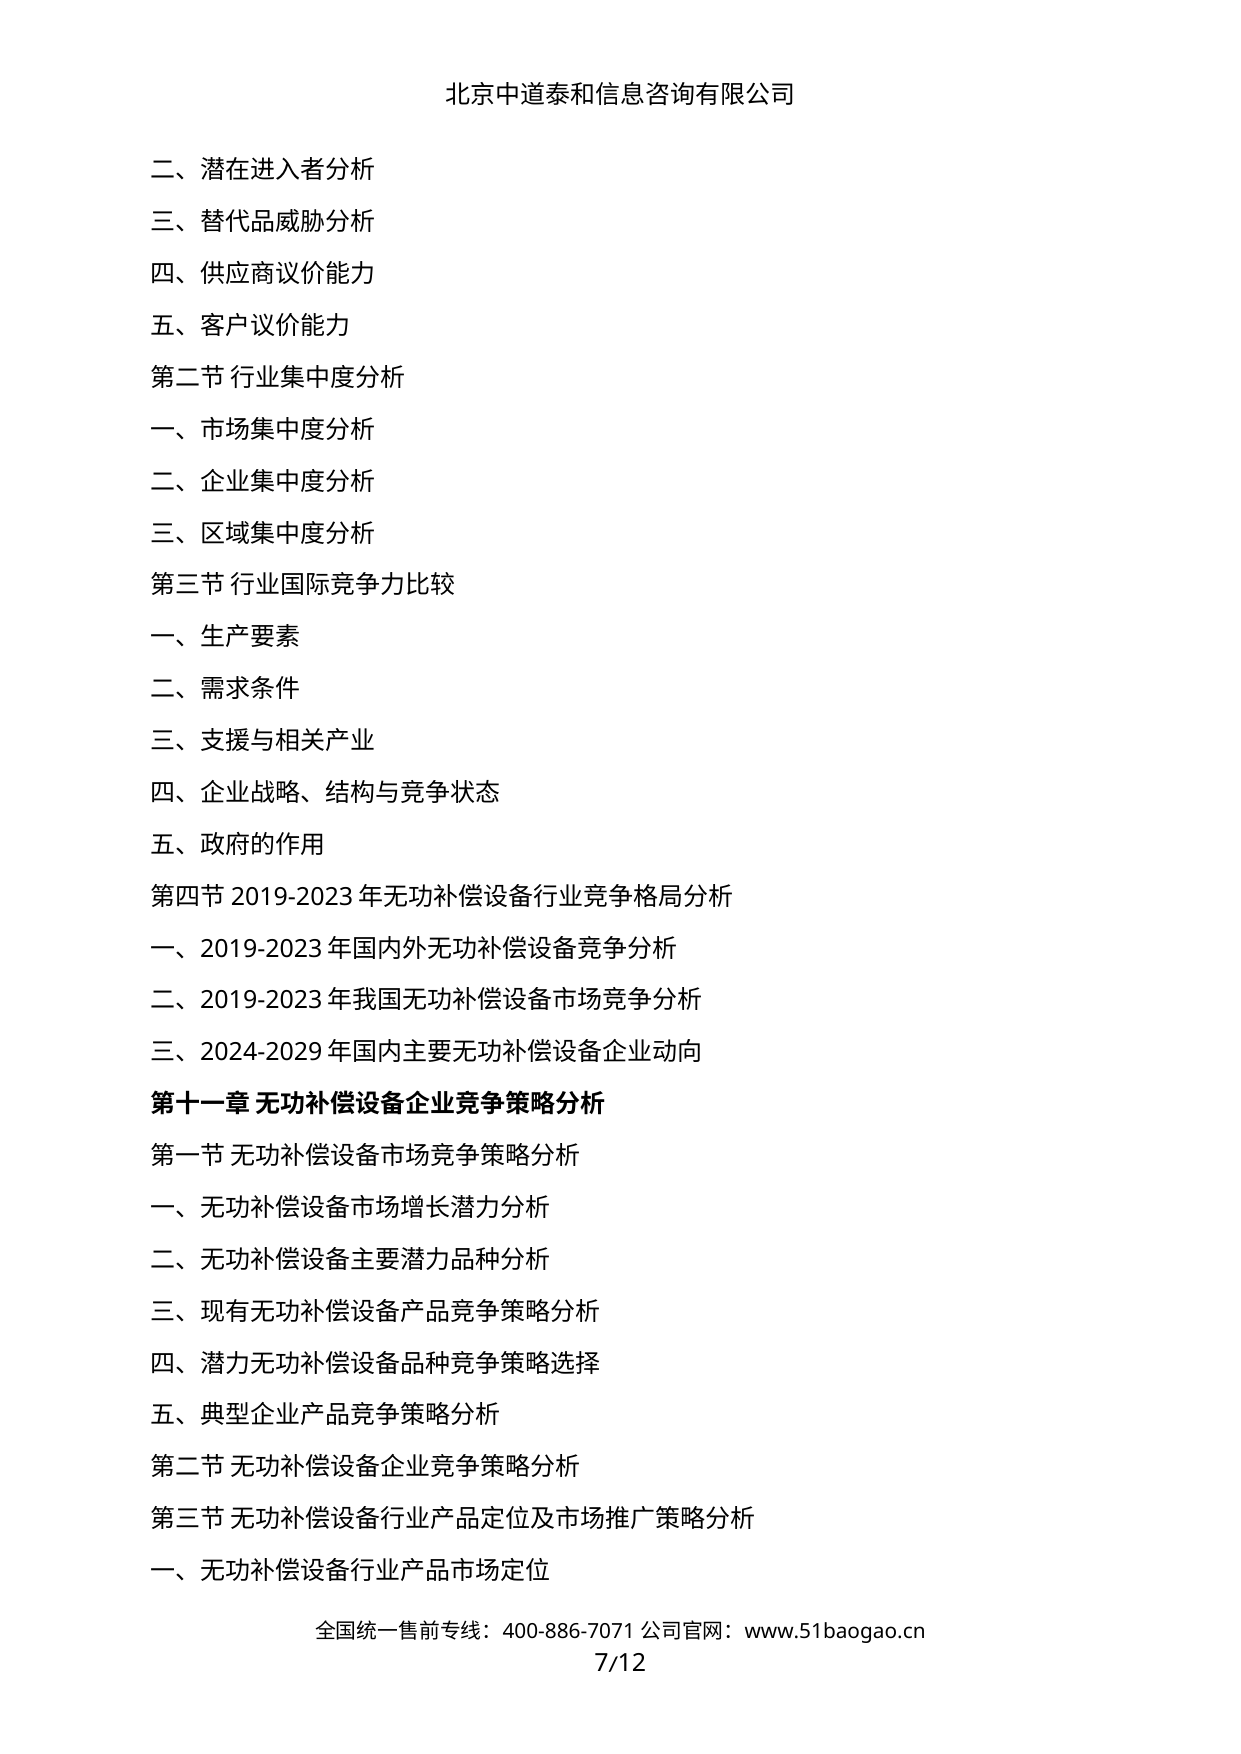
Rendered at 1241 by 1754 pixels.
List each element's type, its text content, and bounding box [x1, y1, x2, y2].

text 第三节 无功补偿设备行业产品定位及市场推广策略分析 [150, 1499, 1090, 1535]
text 一、无功补偿设备市场增长潜力分析 [150, 1187, 1090, 1224]
text 三、支援与相关产业 [150, 721, 1090, 757]
text 一、市场集中度分析 [150, 409, 1090, 446]
text 二、需求条件 [150, 669, 1090, 705]
text 三、替代品威胁分析 [150, 202, 1090, 238]
text 二、2019-2023年我国无功补偿设备市场竞争分析 [150, 980, 1090, 1016]
text 三、现有无功补偿设备产品竞争策略分析 [150, 1291, 1090, 1327]
text 四、企业战略、结构与竞争状态 [150, 772, 1090, 809]
text 五、政府的作用 [150, 824, 1090, 861]
text 四、潜力无功补偿设备品种竞争策略选择 [150, 1343, 1090, 1379]
text 第四节 2019-2023年无功补偿设备行业竞争格局分析 [150, 876, 1090, 912]
text 第十一章 无功补偿设备企业竞争策略分析 [150, 1084, 1090, 1120]
text 五、典型企业产品竞争策略分析 [150, 1395, 1090, 1431]
text 三、2024-2029年国内主要无功补偿设备企业动向 [150, 1032, 1090, 1068]
text 四、供应商议价能力 [150, 254, 1090, 290]
text 第二节 无功补偿设备企业竞争策略分析 [150, 1447, 1090, 1483]
text 一、无功补偿设备行业产品市场定位 [150, 1551, 1090, 1587]
text 第一节 无功补偿设备市场竞争策略分析 [150, 1136, 1090, 1172]
text 二、潜在进入者分析 [150, 150, 1090, 186]
text 第二节 行业集中度分析 [150, 357, 1090, 394]
text 五、客户议价能力 [150, 306, 1090, 342]
text 一、生产要素 [150, 617, 1090, 653]
text 一、2019-2023年国内外无功补偿设备竞争分析 [150, 928, 1090, 964]
text 二、企业集中度分析 [150, 461, 1090, 497]
text 二、无功补偿设备主要潜力品种分析 [150, 1239, 1090, 1276]
text 第三节 行业国际竞争力比较 [150, 565, 1090, 601]
text 三、区域集中度分析 [150, 513, 1090, 549]
